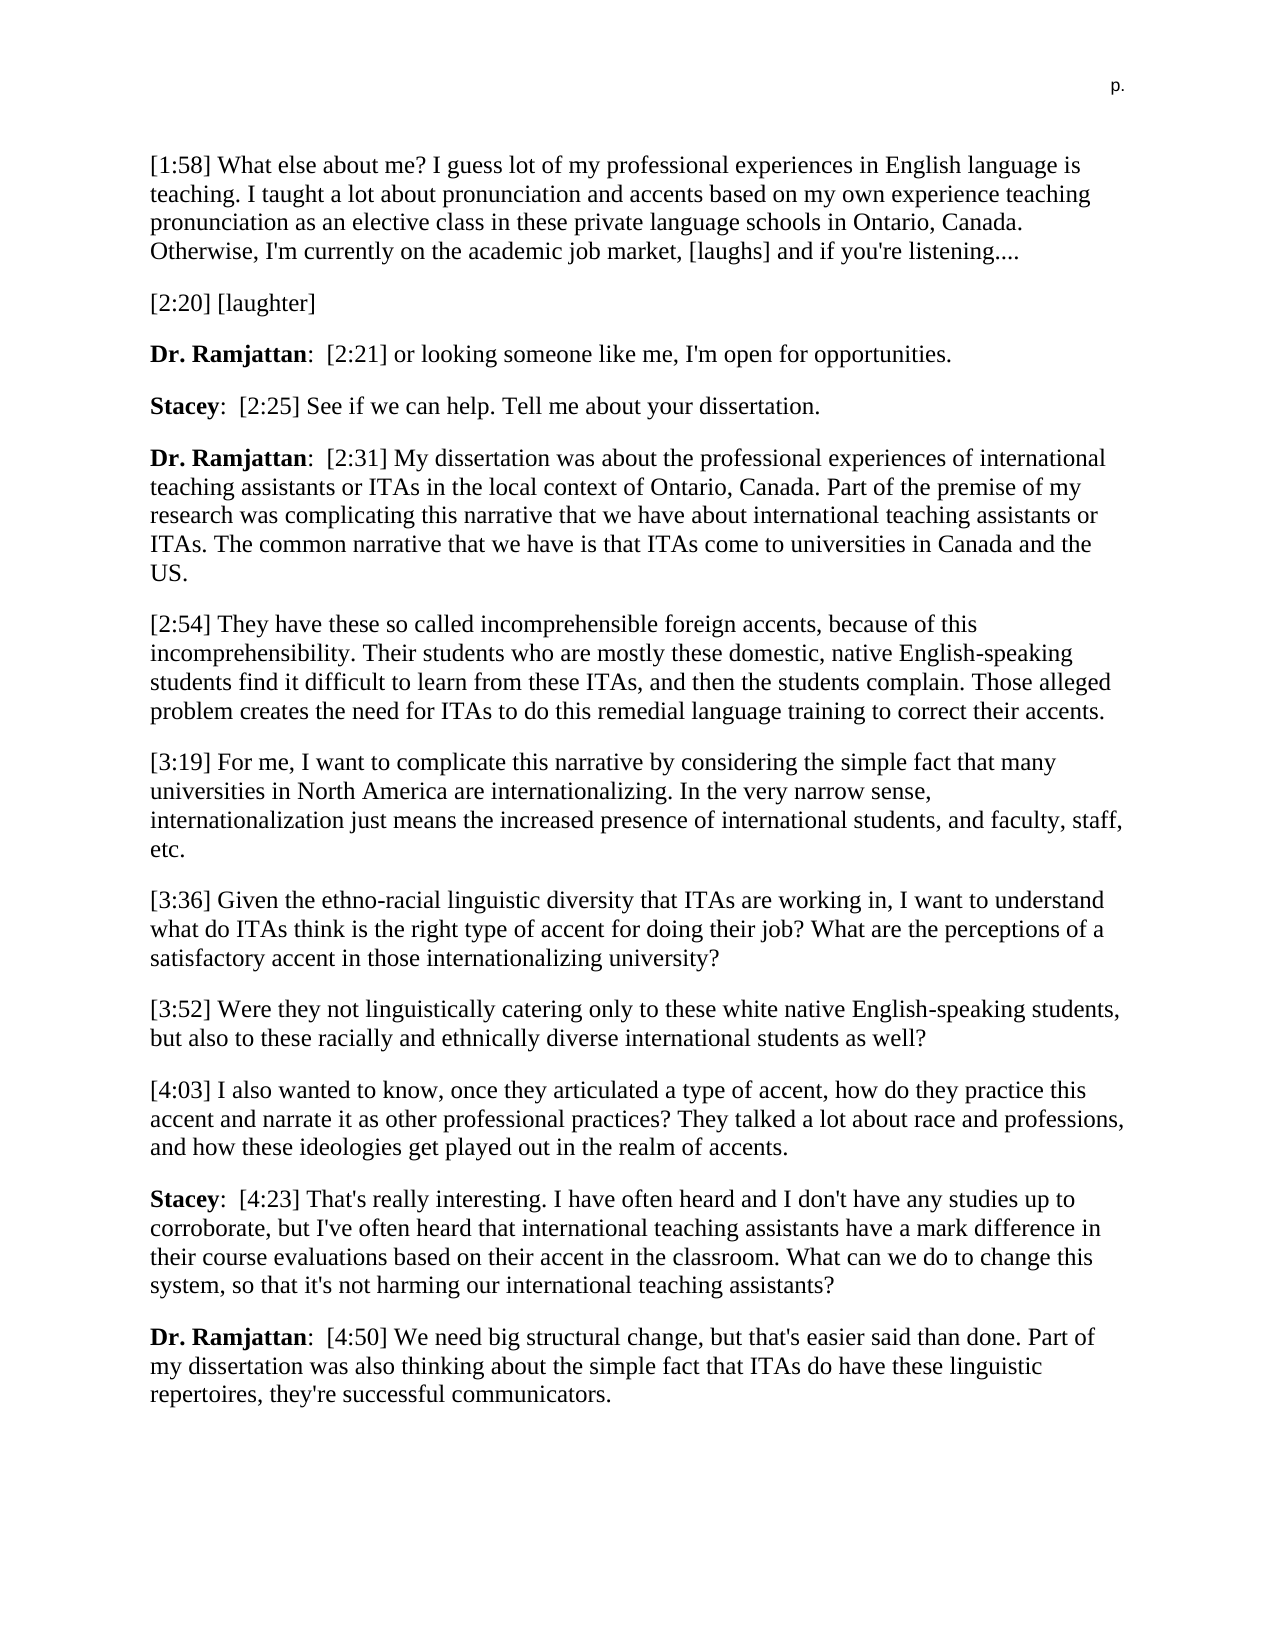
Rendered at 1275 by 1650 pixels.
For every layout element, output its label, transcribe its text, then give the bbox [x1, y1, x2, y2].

text [4:03] I also wanted to know, once they articulated a type of accent, how do they practice this accent and narrate it as other professional practices? They talked a lot about race and professions, and how these ideologies get played out in the realm of accents. [150, 1075, 1125, 1161]
text Dr. Ramjattan: [4:50] We need big structural change, but that's easier said than done. Part of my dissertation was also thinking about the simple fact that ITAs do have these linguistic repertoires, they're successful communicators. [150, 1322, 1125, 1408]
text Dr. Ramjattan: [2:21] or looking someone like me, I'm open for opportunities. [150, 339, 1125, 368]
text [2:54] They have these so called incomprehensible foreign accents, because of this incomprehensibility. Their students who are mostly these domestic, native English-speaking students find it difficult to learn from these ITAs, and then the students complain. Those alleged problem creates the need for ITAs to do this remedial language training to correct their accents. [150, 609, 1125, 724]
text [2:20] [laughter] [150, 288, 1125, 317]
text [3:52] Were they not linguistically catering only to these white native English-speaking students, but also to these racially and ethnically diverse international students as well? [150, 994, 1125, 1052]
text [1:58] What else about me? I guess lot of my professional experiences in English language is teaching. I taught a lot about pronunciation and accents based on my own experience teaching pronunciation as an elective class in these private language schools in Ontario, Canada. Otherwise, I'm currently on the academic job market, [laughs] and if you're listening.... [150, 150, 1125, 265]
text Dr. Ramjattan: [2:31] My dissertation was about the professional experiences of international teaching assistants or ITAs in the local context of Ontario, Canada. Part of the premise of my research was complicating this narrative that we have about international teaching assistants or ITAs. The common narrative that we have is that ITAs come to universities in Canada and the US. [150, 443, 1125, 587]
text [3:19] For me, I want to complicate this narrative by considering the simple fact that many universities in North America are internationalizing. In the very narrow sense, internationalization just means the increased presence of international students, and faculty, staff, etc. [150, 747, 1125, 862]
text Stacey: [2:25] See if we can help. Tell me about your dissertation. [150, 391, 1125, 420]
text Stacey: [4:23] That's really interesting. I have often heard and I don't have any studies up to corroborate, but I've often heard that international teaching assistants have a mark difference in their course evaluations based on their accent in the classroom. What can we do to change this system, so that it's not harming our international teaching assistants? [150, 1184, 1125, 1299]
text [3:36] Given the ethno-racial linguistic diversity that ITAs are working in, I want to understand what do ITAs think is the right type of accent for doing their job? What are the perceptions of a satisfactory accent in those internationalizing university? [150, 885, 1125, 972]
